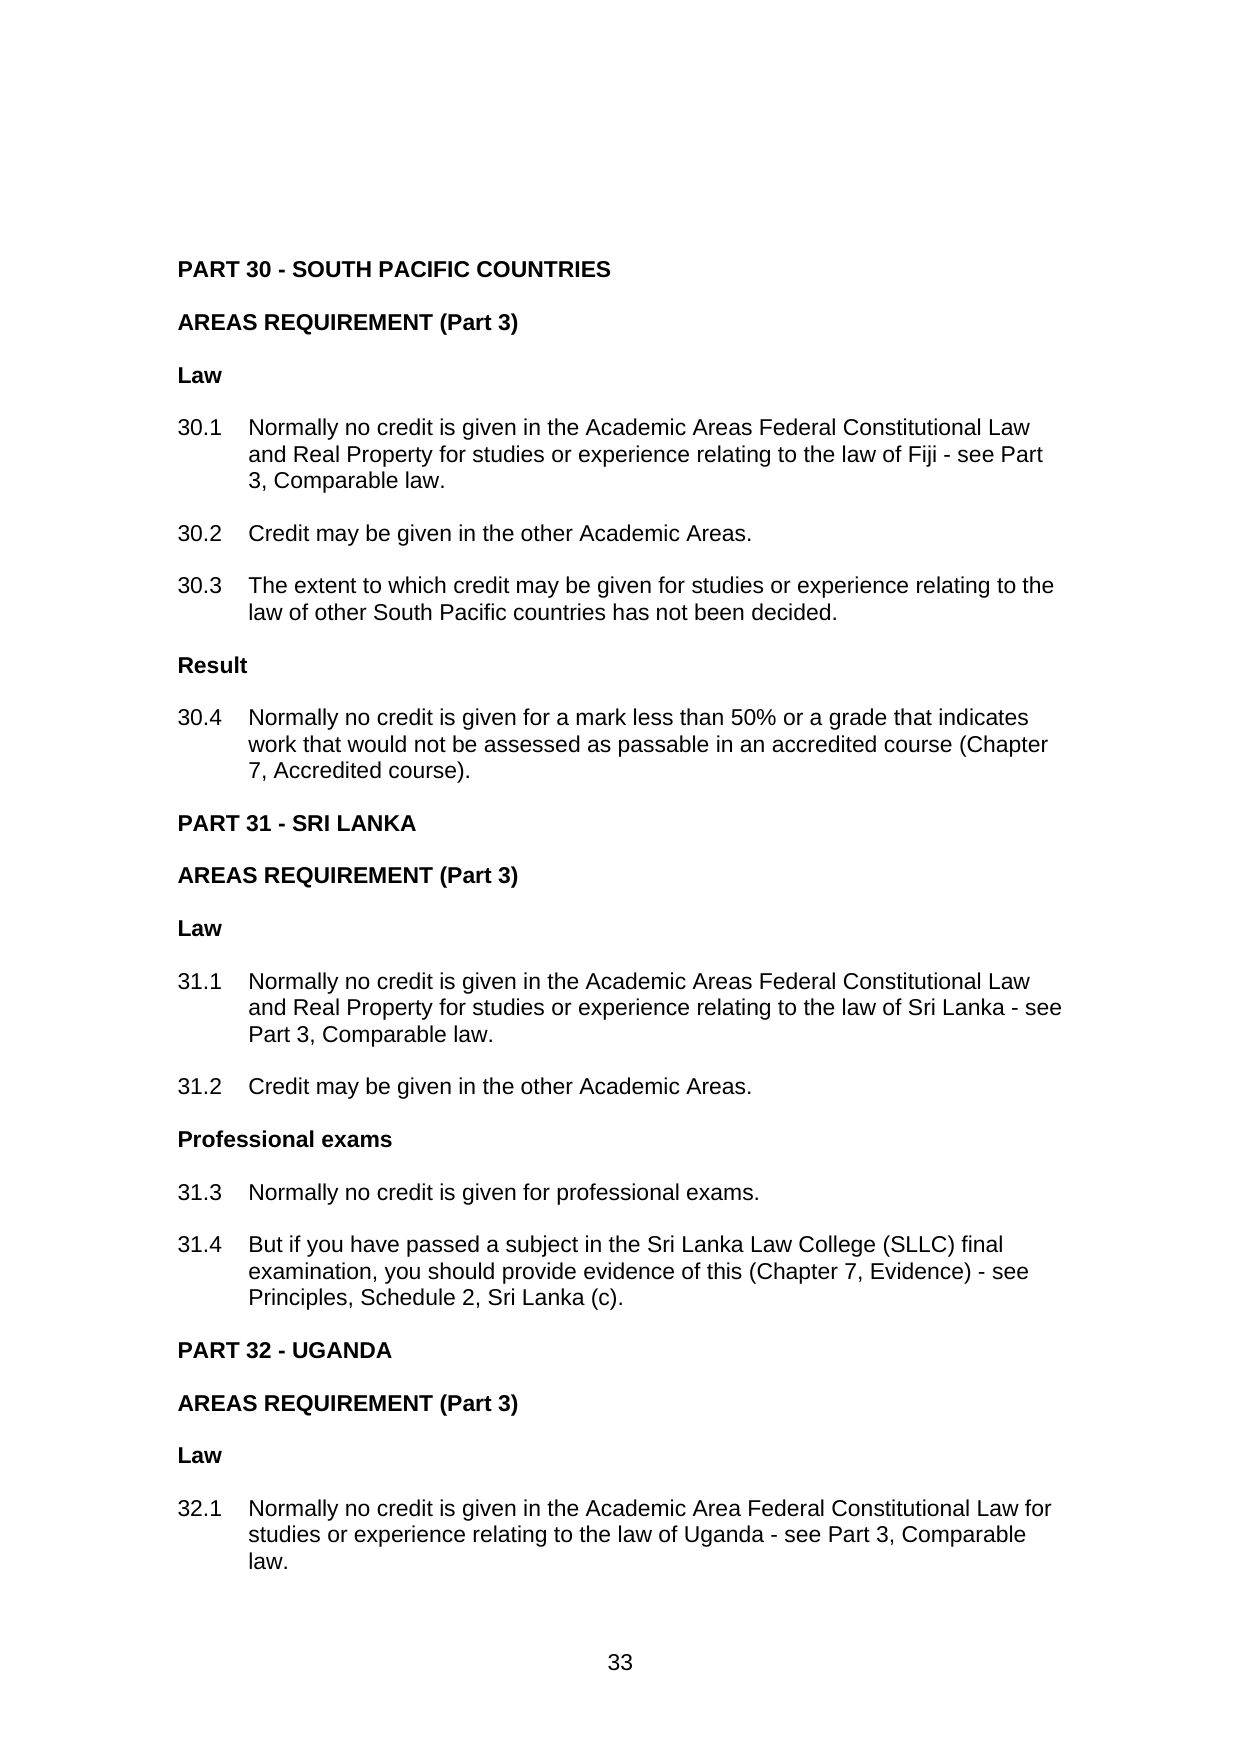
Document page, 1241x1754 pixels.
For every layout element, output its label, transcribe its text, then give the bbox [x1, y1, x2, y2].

text Result [177, 652, 1063, 678]
text 31.1 Normally no credit is given in the Academic Areas Federal Constitutional Law and Real Property for studies or experience relating to the law of Sri Lanka - see Part 3, Comparable law. [177, 968, 1063, 1047]
text Law [177, 362, 1063, 388]
text 31.3 Normally no credit is given for professional exams. [177, 1179, 1063, 1205]
text PART 31 - SRI LANKA [177, 810, 1063, 836]
text 30.2 Credit may be given in the other Academic Areas. [177, 520, 1063, 546]
text AREAS REQUIREMENT (Part 3) [177, 309, 1063, 335]
text Law [177, 915, 1063, 941]
text AREAS REQUIREMENT (Part 3) [177, 1389, 1063, 1416]
text 31.2 Credit may be given in the other Academic Areas. [177, 1073, 1063, 1099]
text Professional exams [177, 1126, 1063, 1152]
text AREAS REQUIREMENT (Part 3) [177, 862, 1063, 889]
text PART 32 - UGANDA [177, 1337, 1063, 1363]
text 31.4 But if you have passed a subject in the Sri Lanka Law College (SLLC) final examination, you should provide evidence of this (Chapter 7, Evidence) - see Principles, Schedule 2, Sri Lanka (c). [177, 1231, 1063, 1310]
text 30.4 Normally no credit is given for a mark less than 50% or a grade that indicates work that would not be assessed as passable in an accredited course (Chapter 7, Accredited course). [177, 704, 1063, 783]
text PART 30 - SOUTH PACIFIC COUNTRIES [177, 256, 1063, 283]
text 30.1 Normally no credit is given in the Academic Areas Federal Constitutional Law and Real Property for studies or experience relating to the law of Fiji - see Part 3, Comparable law. [177, 414, 1063, 493]
text 30.3 The extent to which credit may be given for studies or experience relating to the law of other South Pacific countries has not been decided. [177, 572, 1063, 625]
text 32.1 Normally no credit is given in the Academic Area Federal Constitutional Law for studies or experience relating to the law of Uganda - see Part 3, Comparable law. [177, 1495, 1063, 1574]
text Law [177, 1442, 1063, 1468]
